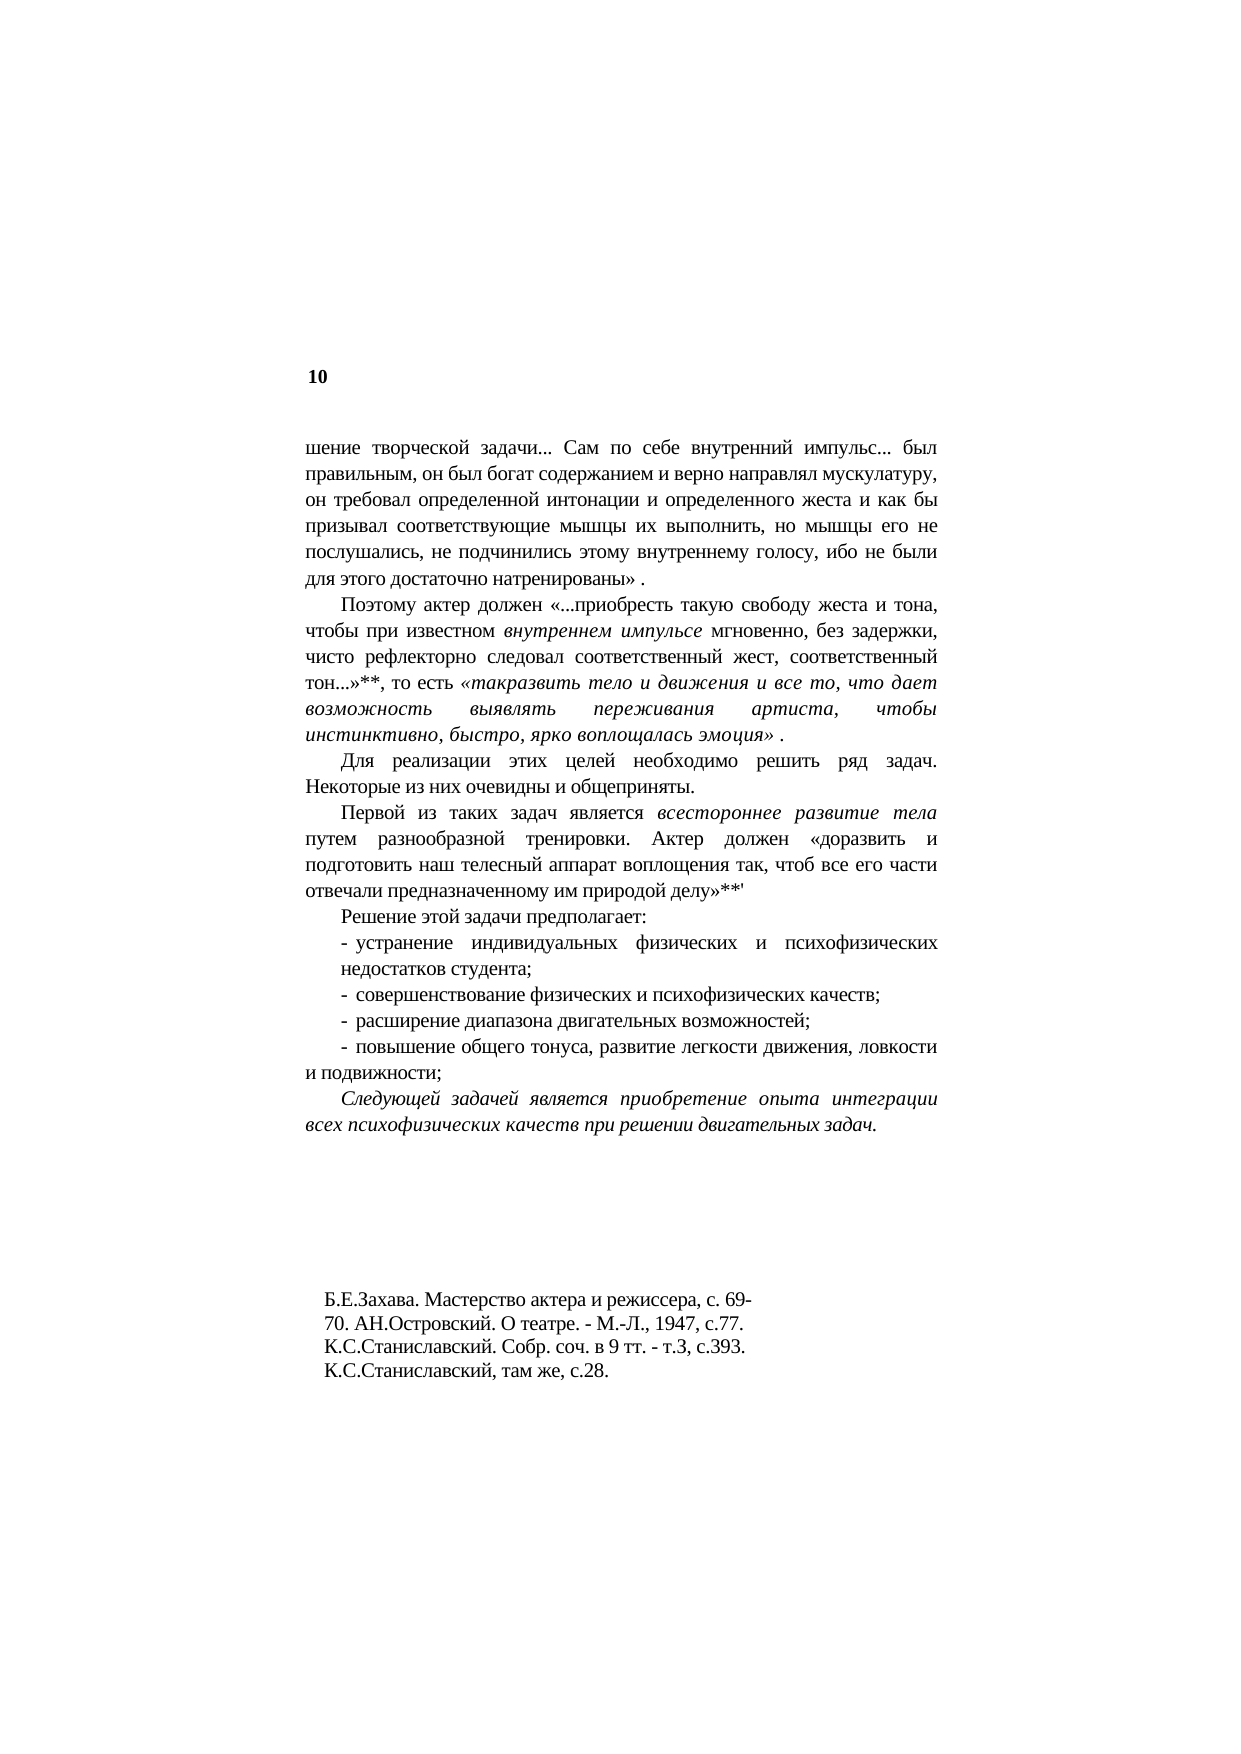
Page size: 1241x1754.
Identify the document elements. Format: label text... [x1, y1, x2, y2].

text Для реализации этих целей необходимо решить ряд задач. Некоторые из них очевидны и общеприняты. [305, 746, 938, 798]
text шение творческой задачи... Сам по себе внутренний импульс... был правильным, он был богат содержанием и верно направлял мускулатуру, он требовал определенной интонации и определенного жеста и как бы призывал соответствующие мышцы их выполнить, но мышцы его не послушались, не подчинились этому внутреннему голосу, ибо не были для этого достаточно натренированы» . [305, 434, 938, 590]
text Первой из таких задач является всестороннее развитие тела путем разнообразной тренировки. Актер должен «доразвить и подготовить наш телесный аппарат воплощения так, чтоб все его части отвечали предназначенному им природой делу»**' [305, 798, 938, 903]
text Б.Е.Захава. Мастерство актера и режиссера, с. 69-70. АН.Островский. О театре. - М.-Л., 1947, с.77. К.С.Станиславский. Собр. соч. в 9 тт. - т.З, с.393. К.С.Станиславский, там же, с.28. [324, 1288, 767, 1382]
list устранение индивидуальных физических и психофизических недостатков студента; [341, 929, 938, 981]
text Поэтому актер должен «...приобресть такую свободу жеста и тона, чтобы при известном внутреннем импульсе мгновенно, без задержки, чисто рефлекторно следовал соответственный жест, соответственный тон...»**, то есть «такразвить тело и движения и все то, что дает возможность выявлять переживания артиста, чтобы инстинктивно, быстро, ярко воплощалась эмоция» . [305, 590, 938, 746]
list совершенствование физических и психофизических качеств; [305, 981, 940, 1007]
text 10 [308, 368, 328, 388]
list расширение диапазона двигательных возможностей; [305, 1007, 940, 1033]
list повышение общего тонуса, развитие легкости движения, ловкости и подвижности; [305, 1033, 938, 1085]
text Решение этой задачи предполагает: [305, 903, 940, 929]
text Следующей задачей является приобретение опыта интеграции всех психофизических качеств при решении двигательных задач. [305, 1085, 938, 1137]
